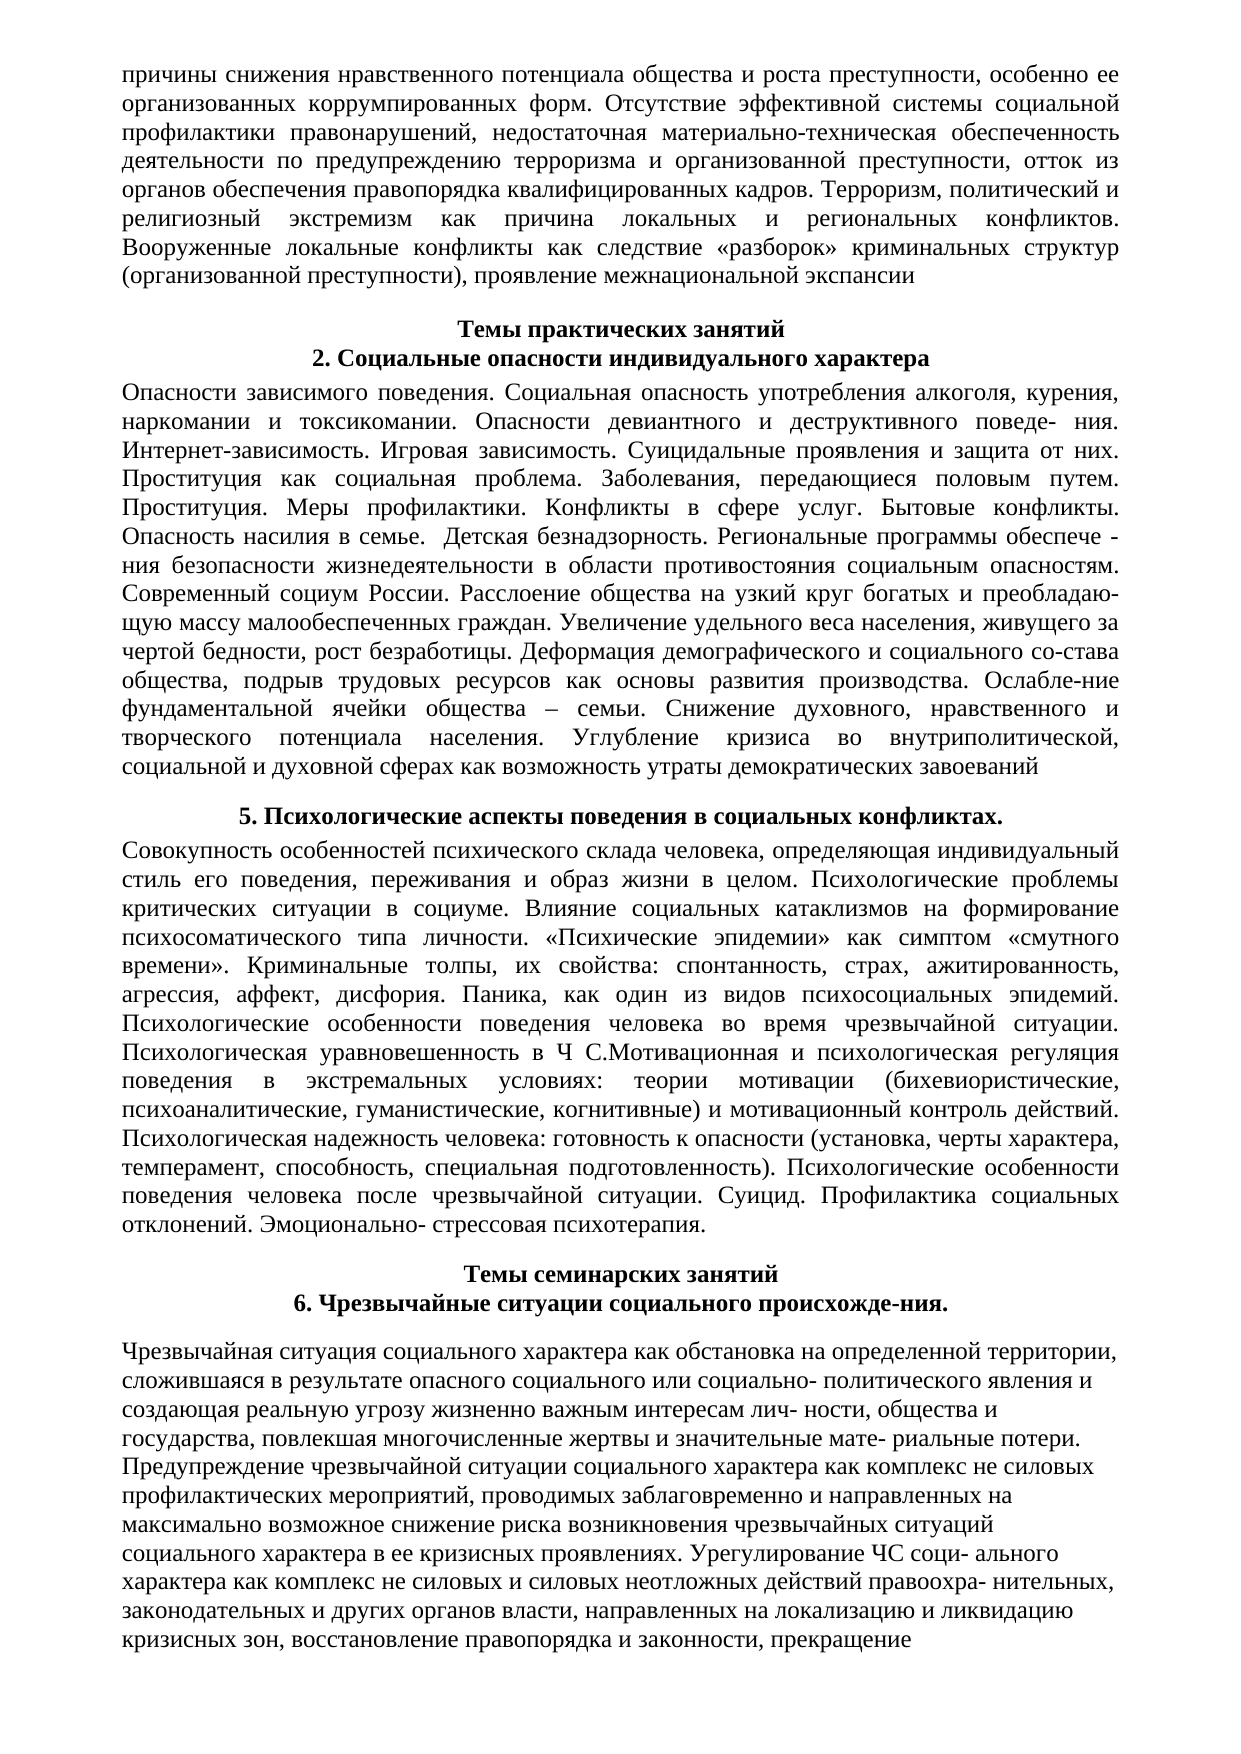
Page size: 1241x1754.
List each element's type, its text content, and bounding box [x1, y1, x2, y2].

table_cell Темы семинарских занятий [118, 1260, 1124, 1288]
table_header причины снижения нравственного потенциала общества и роста преступности, особенно ее организованных коррумпированных форм. Отсутствие эффективной системы социальной профилактики правонарушений, недостаточная материально-техническая обеспеченность деятельности по предупреждению терроризма и организованной преступности, отток из органов обеспечения правопорядка квалифицированных кадров. Терроризм, политический и религиозный экстремизм как причина локальных и региональных конфликтов. Вооруженные локальные конфликты как следствие «разборок» криминальных структур (организованной преступности), проявление межнациональной экспансии [118, 59, 1124, 314]
table_cell Опасности зависимого поведения. Социальная опасность употребления алкоголя, курения, наркомании и токсикомании. Опасности девиантного и деструктивного поведе- ния. Интернет-зависимость. Игровая зависимость. Суицидальные проявления и защита от них. Проституция как социальная проблема. Заболевания, передающиеся половым путем. Проституция. Меры профилактики. Конфликты в сфере услуг. Бытовые конфликты. Опасность насилия в семье. Детская безнадзорность. Региональные программы обеспече -ния безопасности жизнедеятельности в области противостояния социальным опасностям. Современный социум России. Расслоение общества на узкий круг богатых и преобладаю-щую массу малообеспеченных граждан. Увеличение удельного веса населения, живущего за чертой бедности, рост безработицы. Деформация демографического и социального со-става общества, подрыв трудовых ресурсов как основы развития производства. Ослабле-ние фундаментальной ячейки общества – семьи. Снижение духовного, нравственного и творческого потенциала населения. Углубление кризиса во внутриполитической, социальной и духовной сферах как возможность утраты демократических завоеваний [118, 377, 1124, 801]
table_cell 5. Психологические аспекты поведения в социальных конфликтах. [118, 801, 1124, 836]
table_cell Чрезвычайная ситуация социального характера как обстановка на определенной территории, сложившаяся в результате опасного социального или социально- политического явления и создающая реальную угрозу жизненно важным интересам лич- ности, общества и государства, повлекшая многочисленные жертвы и значительные мате- риальные потери. Предупреждение чрезвычайной ситуации социального характера как комплекс не силовых профилактических мероприятий, проводимых заблаговременно и направленных на максимально возможное снижение риска возникновения чрезвычайных ситуаций социального характера в ее кризисных проявлениях. Урегулирование ЧС соци- ального характера как комплекс не силовых и силовых неотложных действий правоохра- нительных, законодательных и других органов власти, направленных на локализацию и ликвидацию кризисных зон, восстановление правопорядка и законности, прекращение [118, 1336, 1124, 1662]
table_cell 2. Социальные опасности индивидуального характера [118, 343, 1124, 377]
table_cell 6. Чрезвычайные ситуации социального происхожде-ния. [118, 1289, 1124, 1336]
table_cell Совокупность особенностей психического склада человека, определяющая индивидуальный стиль его поведения, переживания и образ жизни в целом. Психологические проблемы критических ситуации в социуме. Влияние социальных катаклизмов на формирование психосоматического типа личности. «Психические эпидемии» как симптом «смутного времени». Криминальные толпы, их свойства: спонтанность, страх, ажитированность, агрессия, аффект, дисфория. Паника, как один из видов психосоциальных эпидемий. Психологические особенности поведения человека во время чрезвычайной ситуации. Психологическая уравновешенность в Ч С.Мотивационная и психологическая регуляция поведения в экстремальных условиях: теории мотивации (бихевиористические, психоаналитические, гуманистические, когнитивные) и мотивационный контроль действий. Психологическая надежность человека: готовность к опасности (установка, черты характера, темперамент, способность, специальная подготовленность). Психологические особенности поведения человека после чрезвычайной ситуации. Суицид. Профилактика социальных отклонений. Эмоционально- стрессовая психотерапия. [118, 836, 1124, 1259]
table_cell Темы практических занятий [118, 314, 1124, 343]
